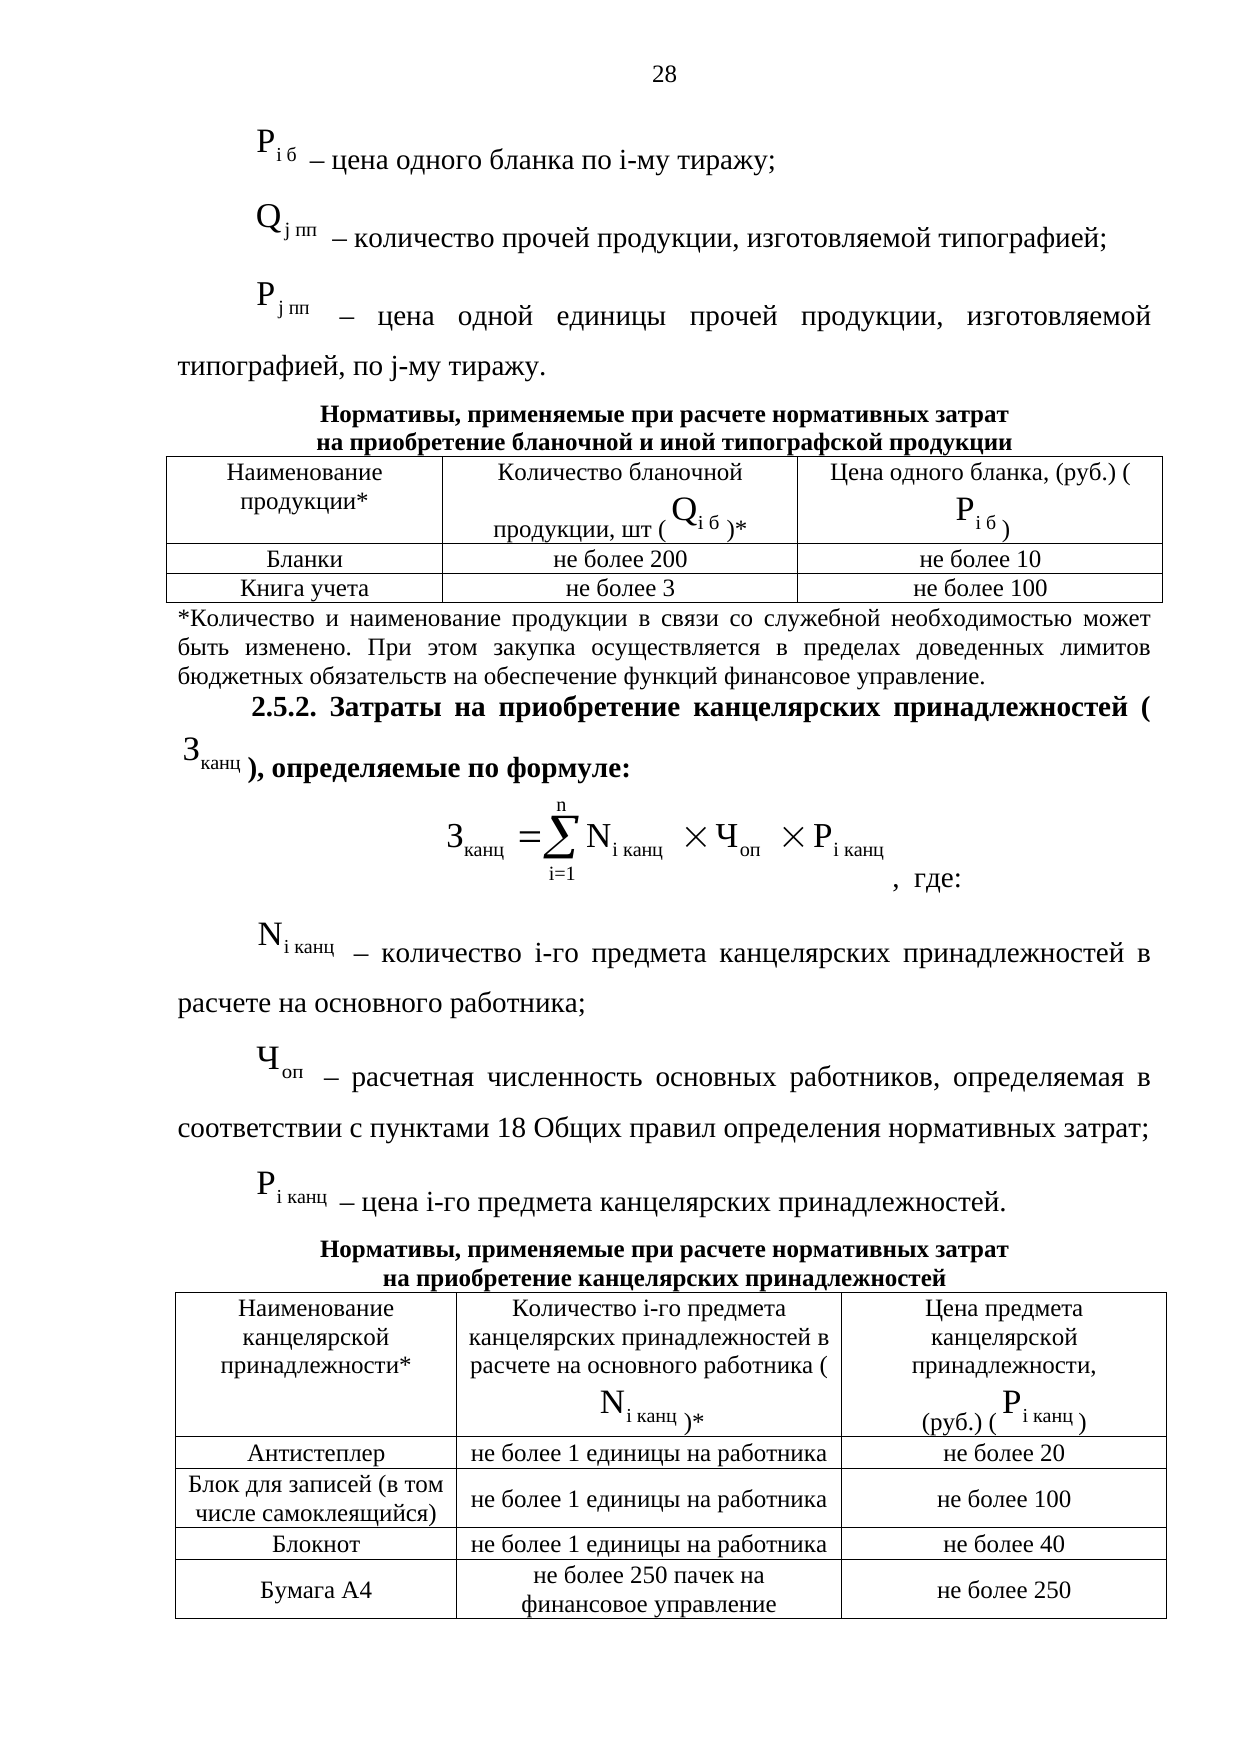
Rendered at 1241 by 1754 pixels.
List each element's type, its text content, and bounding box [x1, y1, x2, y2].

table_cell Блокнот [176, 1528, 456, 1559]
text – количество i-го предмета канцелярских принадлежностей в расчете на основного работника; [177, 911, 1152, 1019]
table_cell не более 1 единицы на работника [457, 1469, 841, 1527]
text – цена одного бланка по i-му тиражу; [177, 118, 1152, 176]
text – количество прочей продукции, изготовляемой типографией; [177, 192, 1152, 254]
table_header Наименование канцелярской принадлежности* [176, 1293, 456, 1436]
table_cell Книга учета [167, 574, 442, 602]
table_header Цена предмета канцелярской принадлежности, (руб.) () [842, 1293, 1166, 1436]
text 2.5.2. Затраты на приобретение канцелярских принадлежностей (), определяемые по формуле: [177, 689, 1152, 784]
table_cell Бумага А4 [176, 1560, 456, 1618]
table_cell не более 1 единицы на работника [457, 1528, 841, 1559]
table_cell Блок для записей (в том числе самоклеящийся) [176, 1469, 456, 1527]
text , где: [177, 789, 1152, 894]
table_cell не более 10 [798, 544, 1162, 572]
table_cell не более 40 [842, 1528, 1166, 1559]
table_cell не более 200 [443, 544, 797, 572]
table_cell не более 250 пачек на финансовое управление [457, 1560, 841, 1618]
text на приобретение бланочной и иной типографской продукции [177, 427, 1152, 456]
text – цена i-го предмета канцелярских принадлежностей. [177, 1160, 1152, 1218]
table_cell не более 3 [443, 574, 797, 602]
table_cell не более 100 [842, 1469, 1166, 1527]
text Нормативы, применяемые при расчете нормативных затрат [177, 399, 1152, 427]
table_cell Антистеплер [176, 1437, 456, 1468]
text – цена одной единицы прочей продукции, изготовляемой типографией, по j-му тиражу. [177, 270, 1152, 382]
text на приобретение канцелярских принадлежностей [177, 1263, 1152, 1292]
table_cell Бланки [167, 544, 442, 572]
table_cell не более 100 [798, 574, 1162, 602]
table_cell не более 1 единицы на работника [457, 1437, 841, 1468]
table_header Количество бланочной продукции, шт ()* [443, 457, 797, 543]
table_header Цена одного бланка, (руб.) () [798, 457, 1162, 543]
table_cell не более 250 [842, 1560, 1166, 1618]
table_header Наименование продукции* [167, 457, 442, 543]
text Нормативы, применяемые при расчете нормативных затрат [177, 1234, 1152, 1263]
text *Количество и наименование продукции в связи со служебной необходимостью может быть изменено. При этом закупка осуществляется в пределах доведенных лимитов бюджетных обязательств на обеспечение функций финансовое управление. [177, 603, 1152, 689]
text – расчетная численность основных работников, определяемая в соответствии с пунктами 18 Общих правил определения нормативных затрат; [177, 1036, 1152, 1143]
table_header Количество i-го предмета канцелярских принадлежностей в расчете на основного работника ()* [457, 1293, 841, 1436]
table_cell не более 20 [842, 1437, 1166, 1468]
